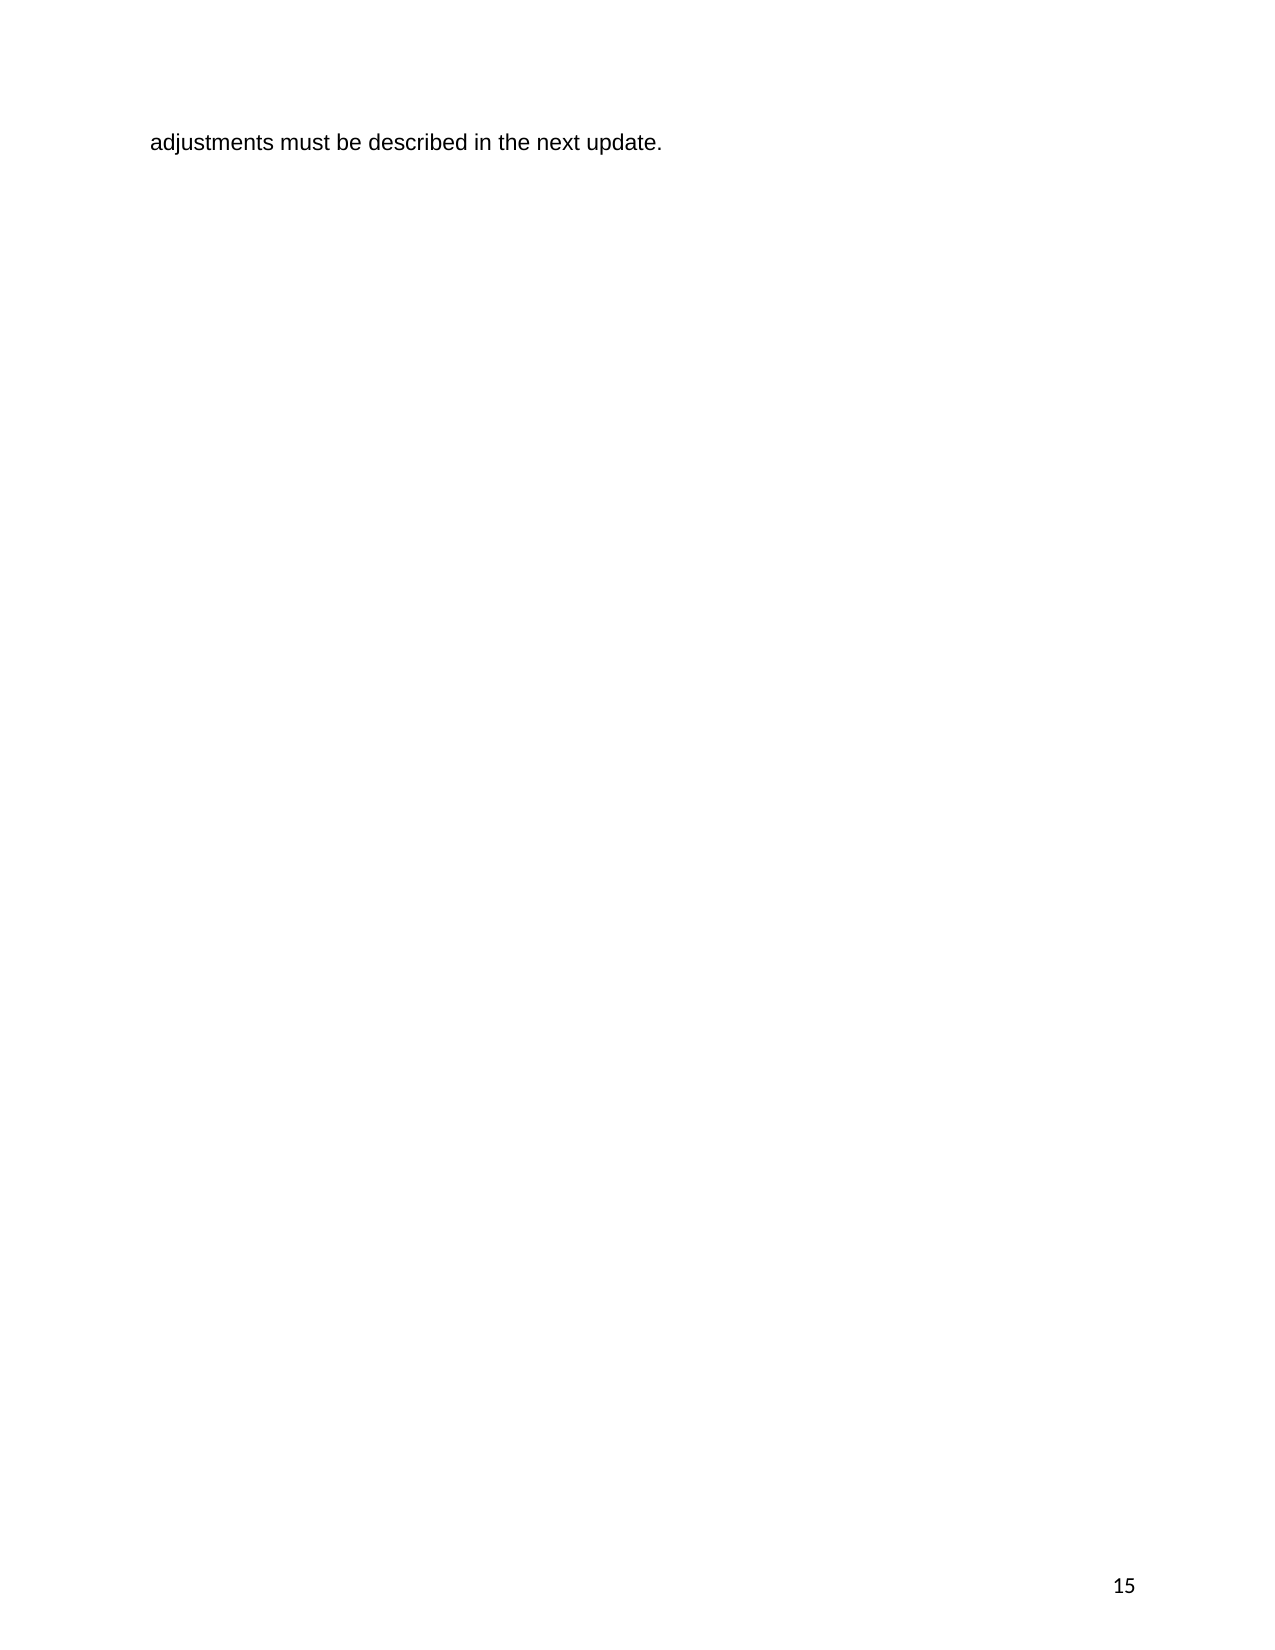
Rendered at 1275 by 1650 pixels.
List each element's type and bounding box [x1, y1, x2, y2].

text [150, 129, 1082, 156]
